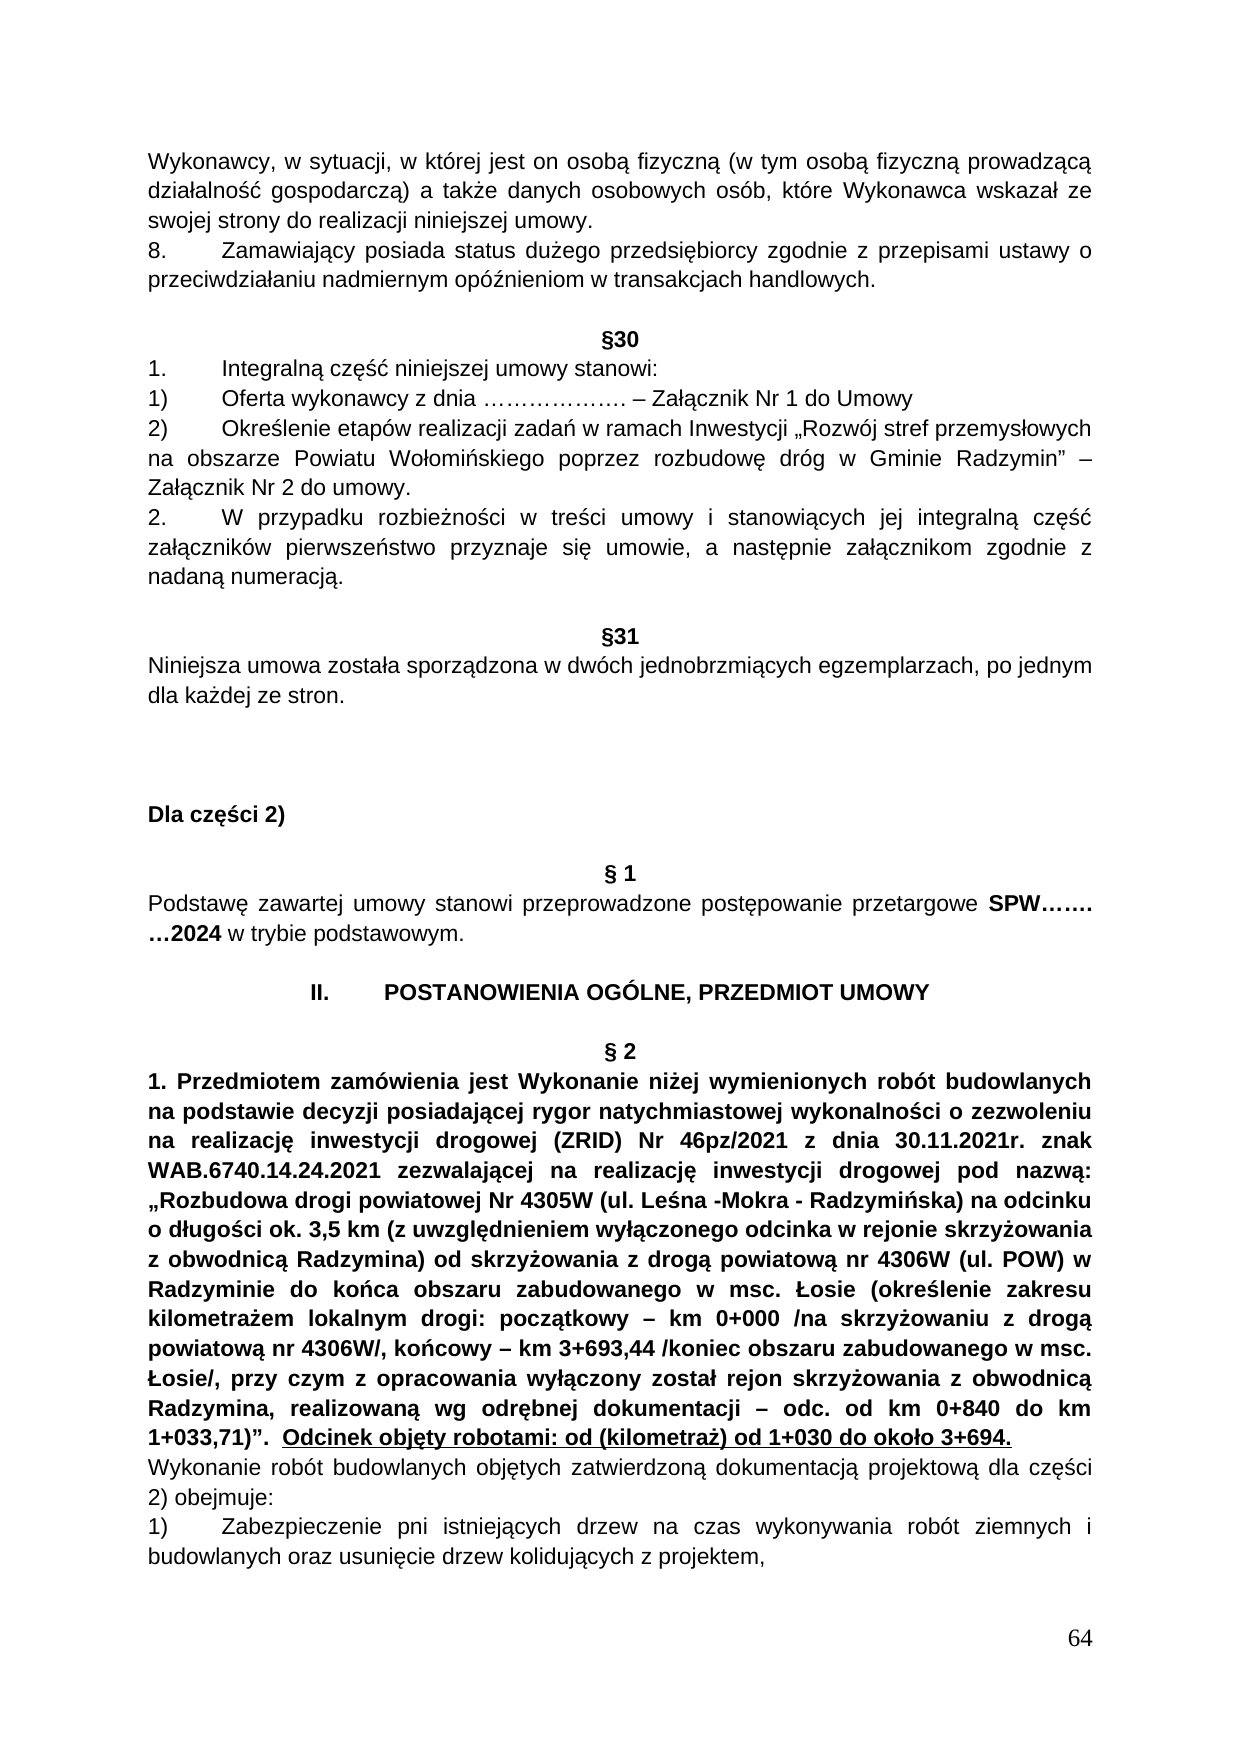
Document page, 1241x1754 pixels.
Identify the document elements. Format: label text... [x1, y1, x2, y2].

text §30 [148, 326, 1093, 352]
list Określenie etapów realizacji zadań w ramach Inwestycji „Rozwój stref przemysłowych na obszarze Powiatu Wołomińskiego poprzez rozbudowę dróg w Gminie Radzymin” – Załącznik Nr 2 do umowy. [148, 415, 1093, 501]
text Podstawę zawartej umowy stanowi przeprowadzone postępowanie przetargowe SPW…….…2024 w trybie podstawowym. [148, 890, 1093, 946]
list Zabezpieczenie pni istniejących drzew na czas wykonywania robót ziemnych i budowlanych oraz usunięcie drzew kolidujących z projektem, [148, 1513, 1093, 1569]
list Zamawiający posiada status dużego przedsiębiorcy zgodnie z przepisami ustawy o przeciwdziałaniu nadmiernym opóźnieniom w transakcjach handlowych. [148, 237, 1093, 293]
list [148, 148, 1093, 233]
text Wykonanie robót budowlanych objętych zatwierdzoną dokumentacją projektową dla części 2) obejmuje: [148, 1454, 1093, 1510]
list POSTANOWIENIA OGÓLNE, PRZEDMIOT UMOWY [148, 979, 1093, 1005]
list Oferta wykonawcy z dnia ………………. – Załącznik Nr 1 do Umowy [148, 385, 1093, 411]
text Niniejsza umowa została sporządzona w dwóch jednobrzmiących egzemplarzach, po jednym dla każdej ze stron. [148, 652, 1093, 708]
text 1. Przedmiotem zamówienia jest Wykonanie niżej wymienionych robót budowlanych na podstawie decyzji posiadającej rygor natychmiastowej wykonalności o zezwoleniu na realizację inwestycji drogowej (ZRID) Nr 46pz/2021 z dnia 30.11.2021r. znak WAB.6740.14.24.2021 zezwalającej na realizację inwestycji drogowej pod nazwą: „Rozbudowa drogi powiatowej Nr 4305W (ul. Leśna -Mokra - Radzymińska) na odcinku o długości ok. 3,5 km (z uwzględnieniem wyłączonego odcinka w rejonie skrzyżowania z obwodnicą Radzymina) od skrzyżowania z drogą powiatową nr 4306W (ul. POW) w Radzyminie do końca obszaru zabudowanego w msc. Łosie (określenie zakresu kilometrażem lokalnym drogi: początkowy – km 0+000 /na skrzyżowaniu z drogą powiatową nr 4306W/, końcowy – km 3+693,44 /koniec obszaru zabudowanego w msc. Łosie/, przy czym z opracowania wyłączony został rejon skrzyżowania z obwodnicą Radzymina, realizowaną wg odrębnej dokumentacji – odc. od km 0+840 do km 1+033,71)”. Odcinek objęty robotami: od (kilometraż) od 1+030 do około 3+694. [148, 1068, 1093, 1451]
text Dla części 2) [148, 801, 1093, 827]
text § 2 [148, 1038, 1093, 1064]
text § 1 [148, 860, 1093, 886]
list Integralną część niniejszej umowy stanowi: [148, 355, 1093, 382]
list W przypadku rozbieżności w treści umowy i stanowiących jej integralną część załączników pierwszeństwo przyznaje się umowie, a następnie załącznikom zgodnie z nadaną numeracją. [148, 504, 1093, 589]
text §31 [148, 623, 1093, 649]
